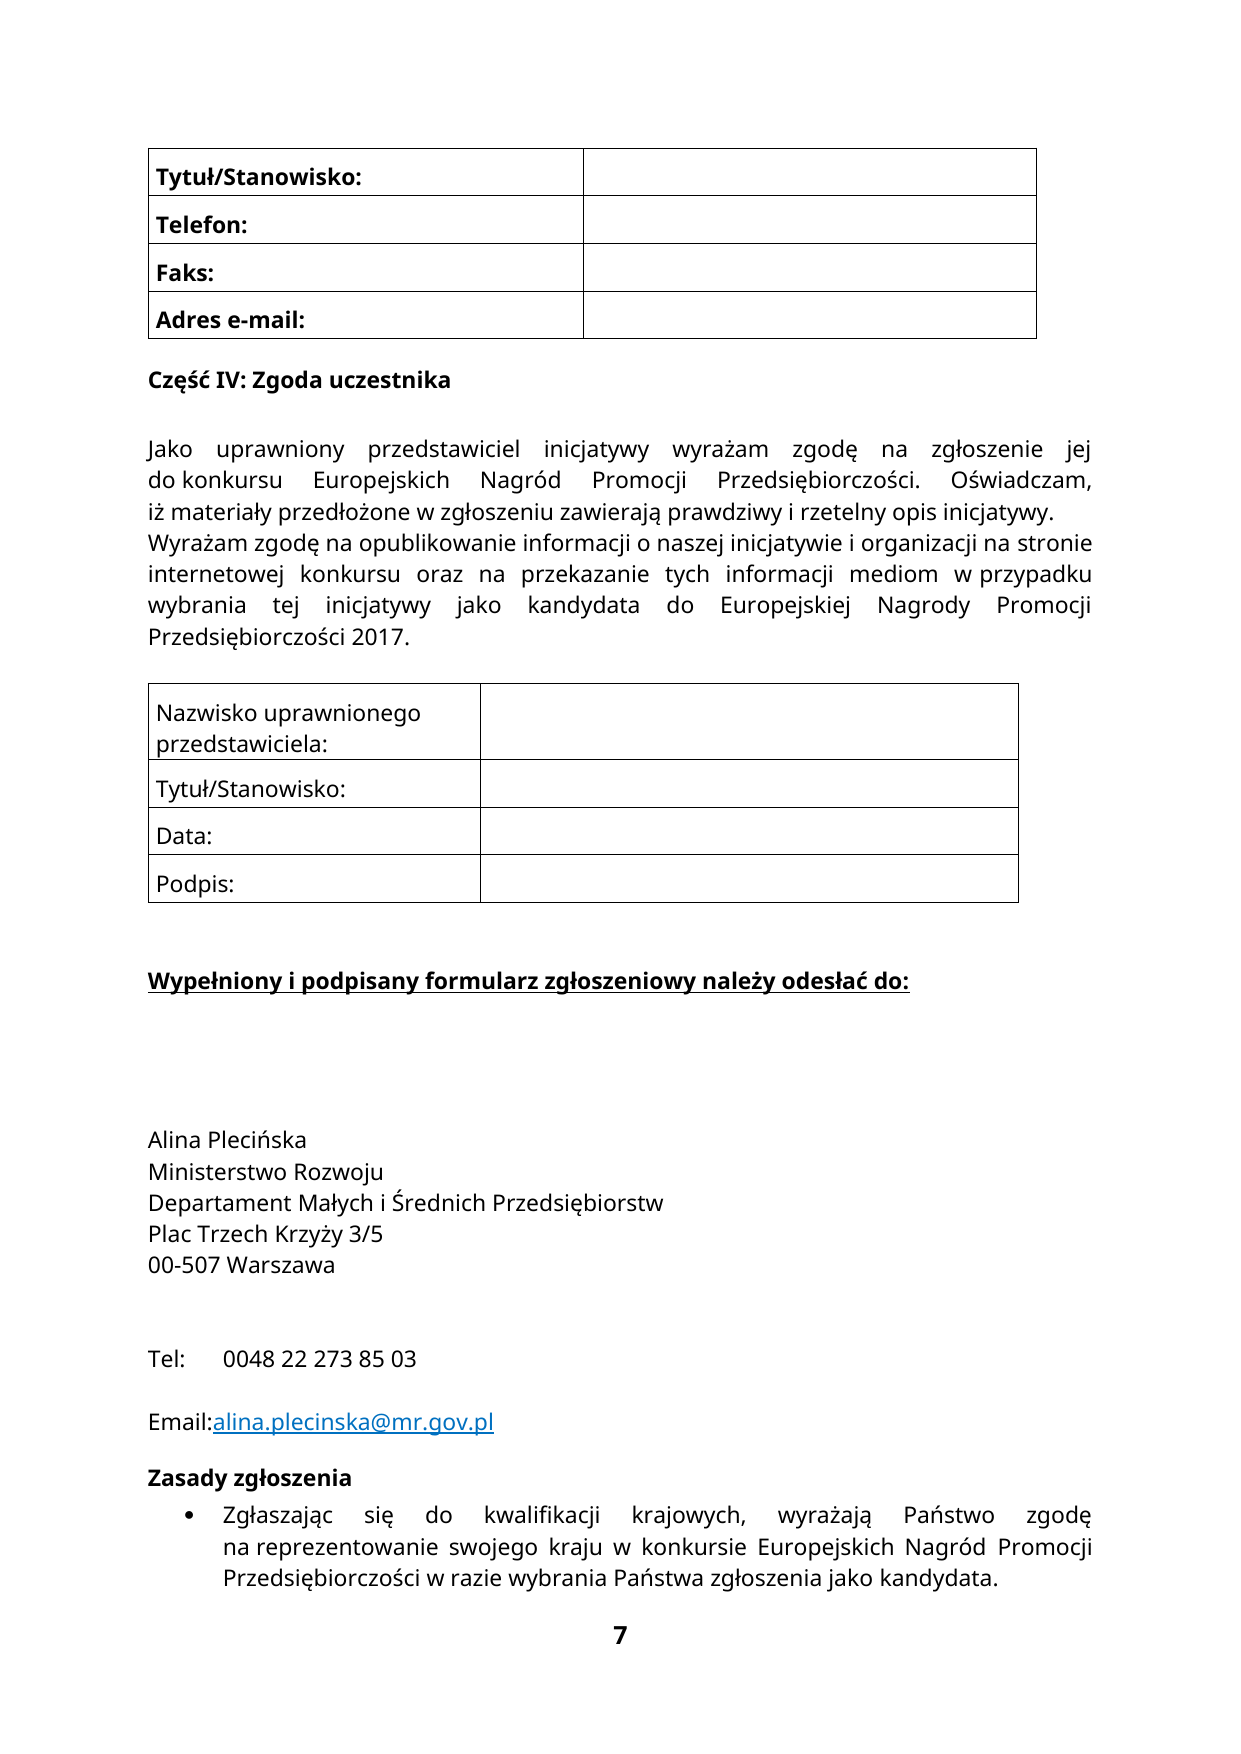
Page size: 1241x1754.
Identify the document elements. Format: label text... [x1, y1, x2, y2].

table_cell [584, 244, 1036, 291]
text Departament Małych i Średnich Przedsiębiorstw Plac Trzech Krzyży 3/5 [148, 1187, 1092, 1249]
table_cell Podpis: [149, 855, 480, 902]
table_header [481, 684, 1018, 759]
table_header Nazwisko uprawnionego przedstawiciela: [149, 684, 480, 759]
table_cell Faks: [149, 244, 583, 291]
text Ministerstwo Rozwoju [148, 1156, 1092, 1187]
text 00-507 Warszawa [148, 1249, 1092, 1281]
text Alina Plecińska [148, 1124, 1092, 1156]
table_cell [584, 196, 1036, 243]
text Email:alina.plecinska@mr.gov.pl [148, 1406, 1092, 1437]
table_cell Tytuł/Stanowisko: [149, 760, 480, 807]
table_cell [481, 760, 1018, 807]
text Wyrażam zgodę na opublikowanie informacji o naszej inicjatywie i organizacji na stronie internetowej konkursu oraz na przekazanie tych informacji mediom w przypadku wybrania tej inicjatywy jako kandydata do Europejskiej Nagrody Promocji Przedsiębiorczości 2017. [148, 527, 1092, 652]
table_cell [584, 292, 1036, 338]
text Jako uprawniony przedstawiciel inicjatywy wyrażam zgodę na zgłoszenie jej do konkursu Europejskich Nagród Promocji Przedsiębiorczości. Oświadczam, iż materiały przedłożone w zgłoszeniu zawierają prawdziwy i rzetelny opis inicjatywy. [148, 433, 1092, 527]
table_cell Data: [149, 808, 480, 854]
subtitle Zasady zgłoszenia [148, 1462, 1092, 1493]
table_cell [481, 808, 1018, 854]
text Wypełniony i podpisany formularz zgłoszeniowy należy odesłać do: [148, 965, 1092, 997]
table_cell Telefon: [149, 196, 583, 243]
table_cell Tytuł/Stanowisko: [149, 149, 583, 195]
list Zgłaszając się do kwalifikacji krajowych, wyrażają Państwo zgodę na reprezentowanie swojego kraju w konkursie Europejskich Nagród Promocji Przedsiębiorczości w razie wybrania Państwa zgłoszenia jako kandydata. [185, 1499, 1092, 1593]
subtitle Część IV: Zgoda uczestnika [148, 364, 1092, 395]
text Tel: 0048 22 273 85 03 [148, 1343, 1092, 1374]
table_cell [584, 149, 1036, 195]
table_cell [481, 855, 1018, 902]
table_cell Adres e-mail: [149, 292, 583, 338]
